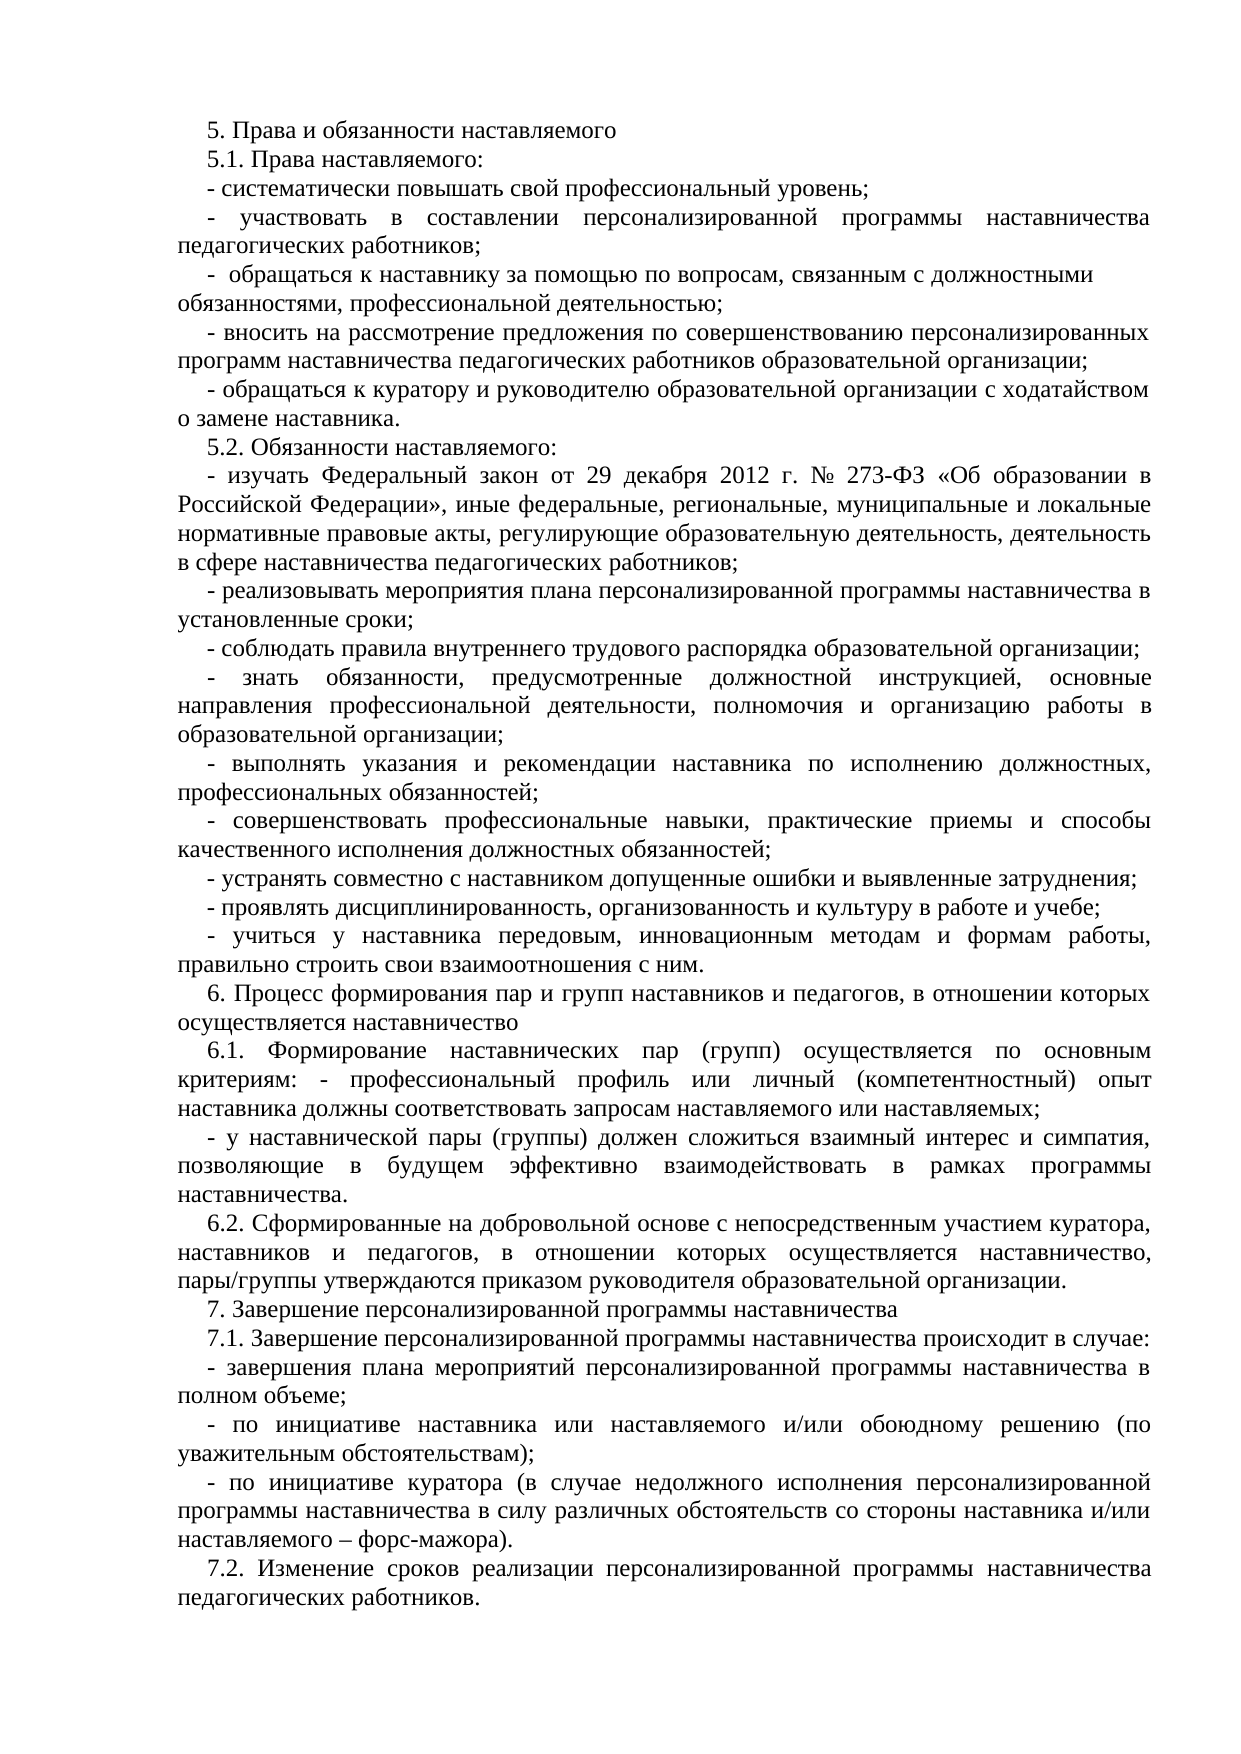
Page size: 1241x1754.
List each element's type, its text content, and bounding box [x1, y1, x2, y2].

list Права наставляемого: [207, 144, 1226, 173]
list по инициативе наставника или наставляемого и/или обоюдному решению (по уважительным обстоятельствам); [177, 1409, 1151, 1467]
list Обязанности наставляемого: [207, 432, 1226, 460]
list знать обязанности, предусмотренные должностной инструкцией, основные направления профессиональной деятельности, полномочия и организацию работы в образовательной организации; [177, 662, 1152, 748]
list выполнять указания и рекомендации наставника по исполнению должностных, профессиональных обязанностей; [177, 748, 1151, 805]
list у наставнической пары (группы) должен сложиться взаимный интерес и симпатия, позволяющие в будущем эффективно взаимодействовать в рамках программы наставничества. [177, 1122, 1151, 1208]
list Завершение персонализированной программы наставничества происходит в случае: [207, 1323, 1226, 1352]
list совершенствовать профессиональные навыки, практические приемы и способы качественного исполнения должностных обязанностей; [177, 805, 1151, 863]
list проявлять дисциплинированность, организованность и культуру в работе и учебе; [207, 892, 1226, 920]
list Изменение сроков реализации персонализированной программы наставничества педагогических работников. [177, 1553, 1152, 1611]
list по инициативе куратора (в случае недолжного исполнения персонализированной программы наставничества в силу различных обстоятельств со стороны наставника и/или наставляемого – форс-мажора). [177, 1467, 1151, 1553]
list устранять совместно с наставником допущенные ошибки и выявленные затруднения; [207, 863, 1226, 892]
list Завершение персонализированной программы наставничества [207, 1294, 1226, 1323]
list Сформированные на добровольной основе с непосредственным участием куратора, наставников и педагогов, в отношении которых осуществляется наставничество, пары/группы утверждаются приказом руководителя образовательной организации. [177, 1208, 1152, 1294]
list Формирование наставнических пар (групп) осуществляется по основным критериям: - профессиональный профиль или личный (компетентностный) опыт наставника должны соответствовать запросам наставляемого или наставляемых; [177, 1035, 1152, 1122]
list Процесс формирования пар и групп наставников и педагогов, в отношении которых осуществляется наставничество [177, 978, 1151, 1035]
list систематически повышать свой профессиональный уровень; [207, 173, 1226, 201]
list учиться у наставника передовым, инновационным методам и формам работы, правильно строить свои взаимоотношения с ним. [177, 920, 1151, 978]
list вносить на рассмотрение предложения по совершенствованию персонализированных программ наставничества педагогических работников образовательной организации; [177, 317, 1152, 374]
list соблюдать правила внутреннего трудового распорядка образовательной организации; [207, 633, 1226, 662]
list изучать Федеральный закон от 29 декабря 2012 г. № 273-ФЗ «Об образовании в Российской Федерации», иные федеральные, региональные, муниципальные и локальные нормативные правовые акты, регулирующие образовательную деятельность, деятельность в сфере наставничества педагогических работников; [177, 460, 1152, 575]
list завершения плана мероприятий персонализированной программы наставничества в полном объеме; [177, 1352, 1151, 1409]
list обращаться к наставнику за помощью по вопросам, связанным с должностными обязанностями, профессиональной деятельностью; [177, 259, 1151, 317]
list Права и обязанности наставляемого [207, 115, 1226, 144]
list обращаться к куратору и руководителю образовательной организации с ходатайством о замене наставника. [177, 374, 1151, 432]
list реализовывать мероприятия плана персонализированной программы наставничества в установленные сроки; [177, 575, 1151, 633]
list участвовать в составлении персонализированной программы наставничества педагогических работников; [177, 202, 1151, 259]
